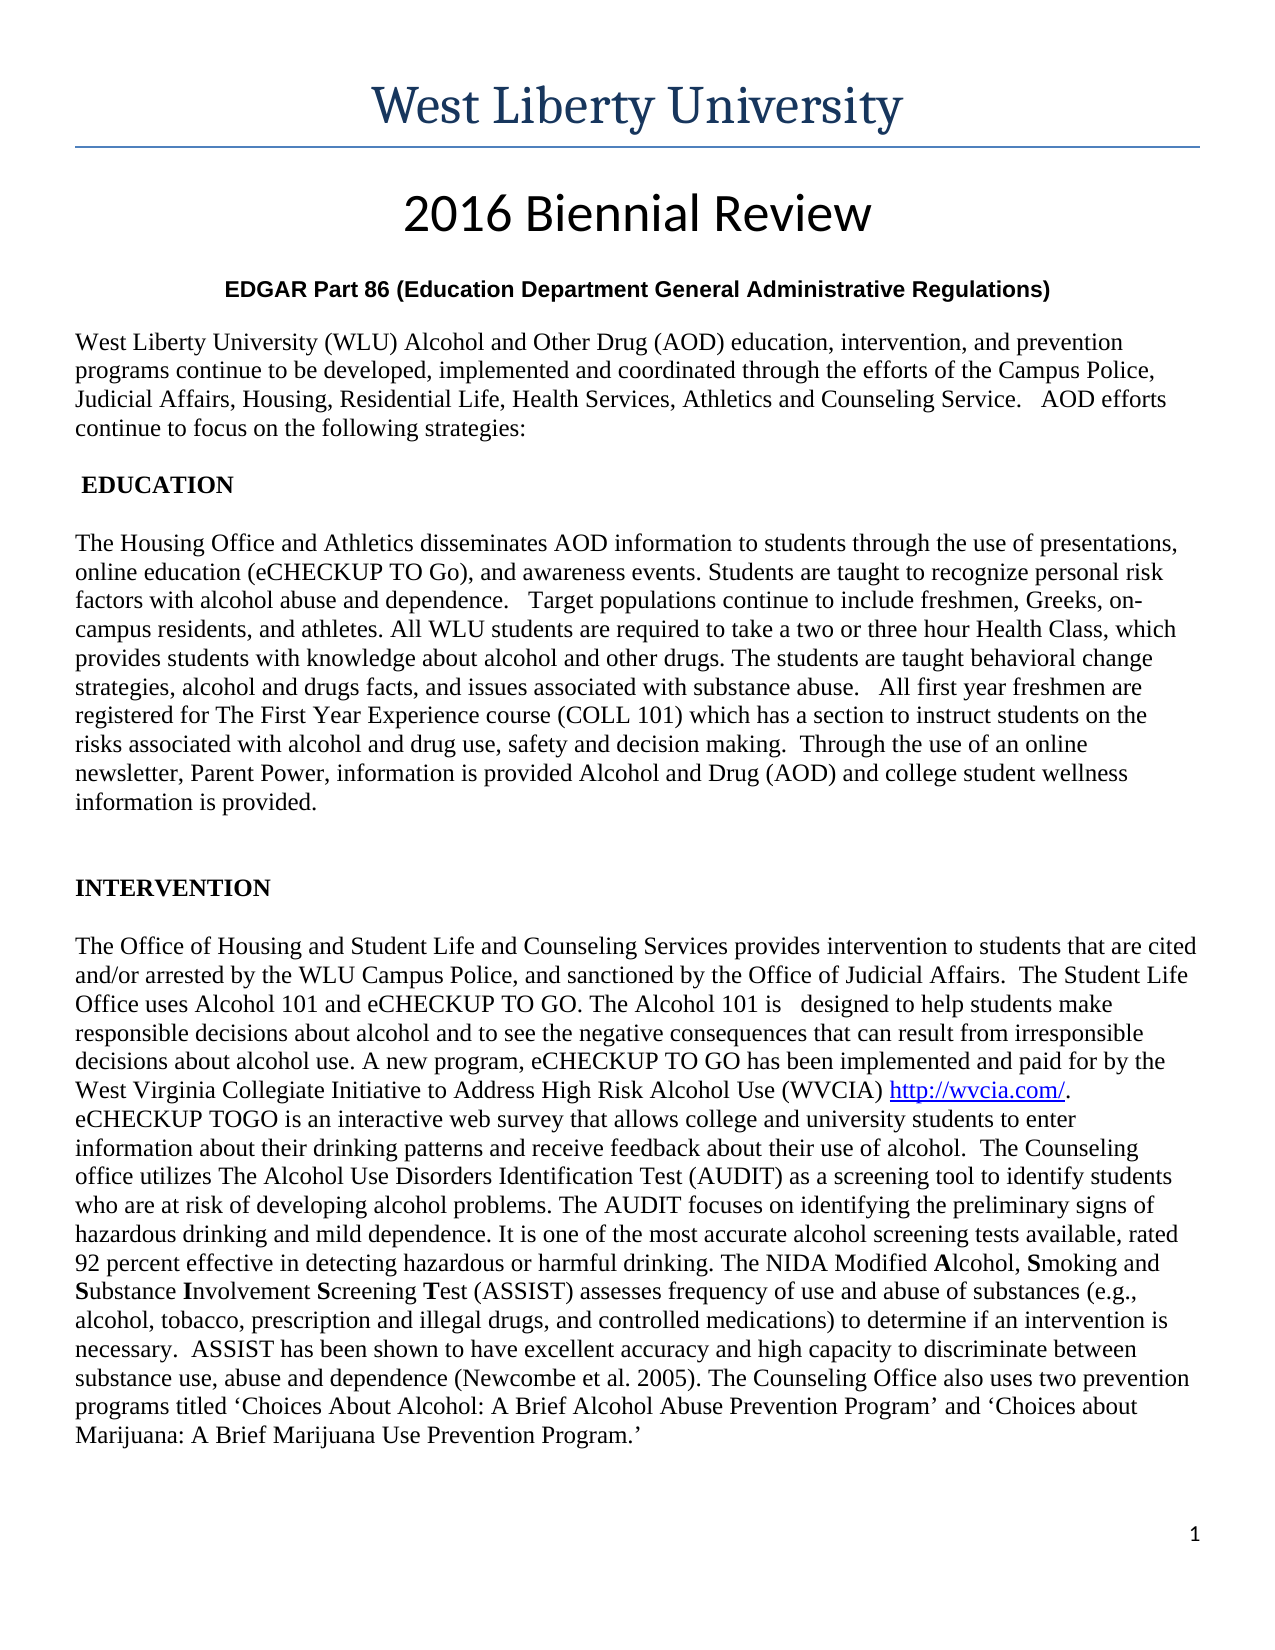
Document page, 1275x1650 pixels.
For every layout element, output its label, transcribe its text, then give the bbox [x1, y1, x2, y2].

text INTERVENTION [75, 873, 1200, 902]
text EDUCATION [75, 471, 1200, 499]
text 2016 Biennial Review [75, 179, 1200, 245]
text The Housing Office and Athletics disseminates AOD information to students through the use of presentations, online education (eCHECKUP TO Go), and awareness events. Students are taught to recognize personal risk factors with alcohol abuse and dependence. Target populations continue to include freshmen, Greeks, on-campus residents, and athletes. All WLU students are required to take a two or three hour Health Class, which provides students with knowledge about alcohol and other drugs. The students are taught behavioral change strategies, alcohol and drugs facts, and issues associated with substance abuse. All first year freshmen are registered for The First Year Experience course ( 101) which has a section to instruct students on the risks associated with alcohol and drug use, safety and decision making. Through the use of an online newsletter, Parent Power, information is provided Alcohol and Drug (AOD) and college student wellness information is provided. [75, 528, 1200, 816]
title University [75, 75, 1200, 146]
text West Liberty University (WLU) Alcohol and Other Drug (AOD) education, intervention, and prevention programs continue to be developed, implemented and coordinated through the efforts of the Campus Police, Judicial Affairs, Housing, Residential Life, Health Services, Athletics and Counseling Service. AOD efforts continue to focus on the following strategies: [75, 327, 1200, 442]
text The Office of Housing and Student Life and Counseling Services provides intervention to students that are cited and/or arrested by the WLU Campus Police, and sanctioned by the Office of Judicial Affairs. The Student Life Office uses Alcohol 101 and eCHECKUP TO GO. The Alcohol 101 is designed to help students make responsible decisions about alcohol and to see the negative consequences that can result from irresponsible decisions about alcohol use. A new program, eCHECKUP TO GO has been implemented and paid for by the West Virginia Collegiate Initiative to Address High Risk Alcohol Use (WVCIA) http://wvcia.com/. eCHECKUP TOGO is an interactive web survey that allows college and university students to enter information about their drinking patterns and receive feedback about their use of alcohol. The Counseling office utilizes The Alcohol Use Disorders Identification Test (AUDIT) as a screening tool to identify students who are at risk of developing alcohol problems. The AUDIT focuses on identifying the preliminary signs of hazardous drinking and mild dependence. It is one of the most accurate alcohol screening tests available, rated 92 percent effective in detecting hazardous or harmful drinking. The NIDA Modified Alcohol, Smoking and Substance Involvement Screening Test (ASSIST) assesses frequency of use and abuse of substances (e.g., alcohol, tobacco, prescription and illegal drugs, and controlled medications) to determine if an intervention is necessary. ASSIST has been shown to have excellent accuracy and high capacity to discriminate between substance use, abuse and dependence (Newcombe et al. 2005). The Counseling Office also uses two prevention programs titled ‘Choices About Alcohol: A Brief Alcohol Abuse Prevention Program’ and ‘Choices about Marijuana: A Brief Marijuana Use Prevention Program.’ [75, 931, 1200, 1449]
text EDGAR Part 86 (Education Department General Administrative Regulations) [75, 276, 1200, 302]
